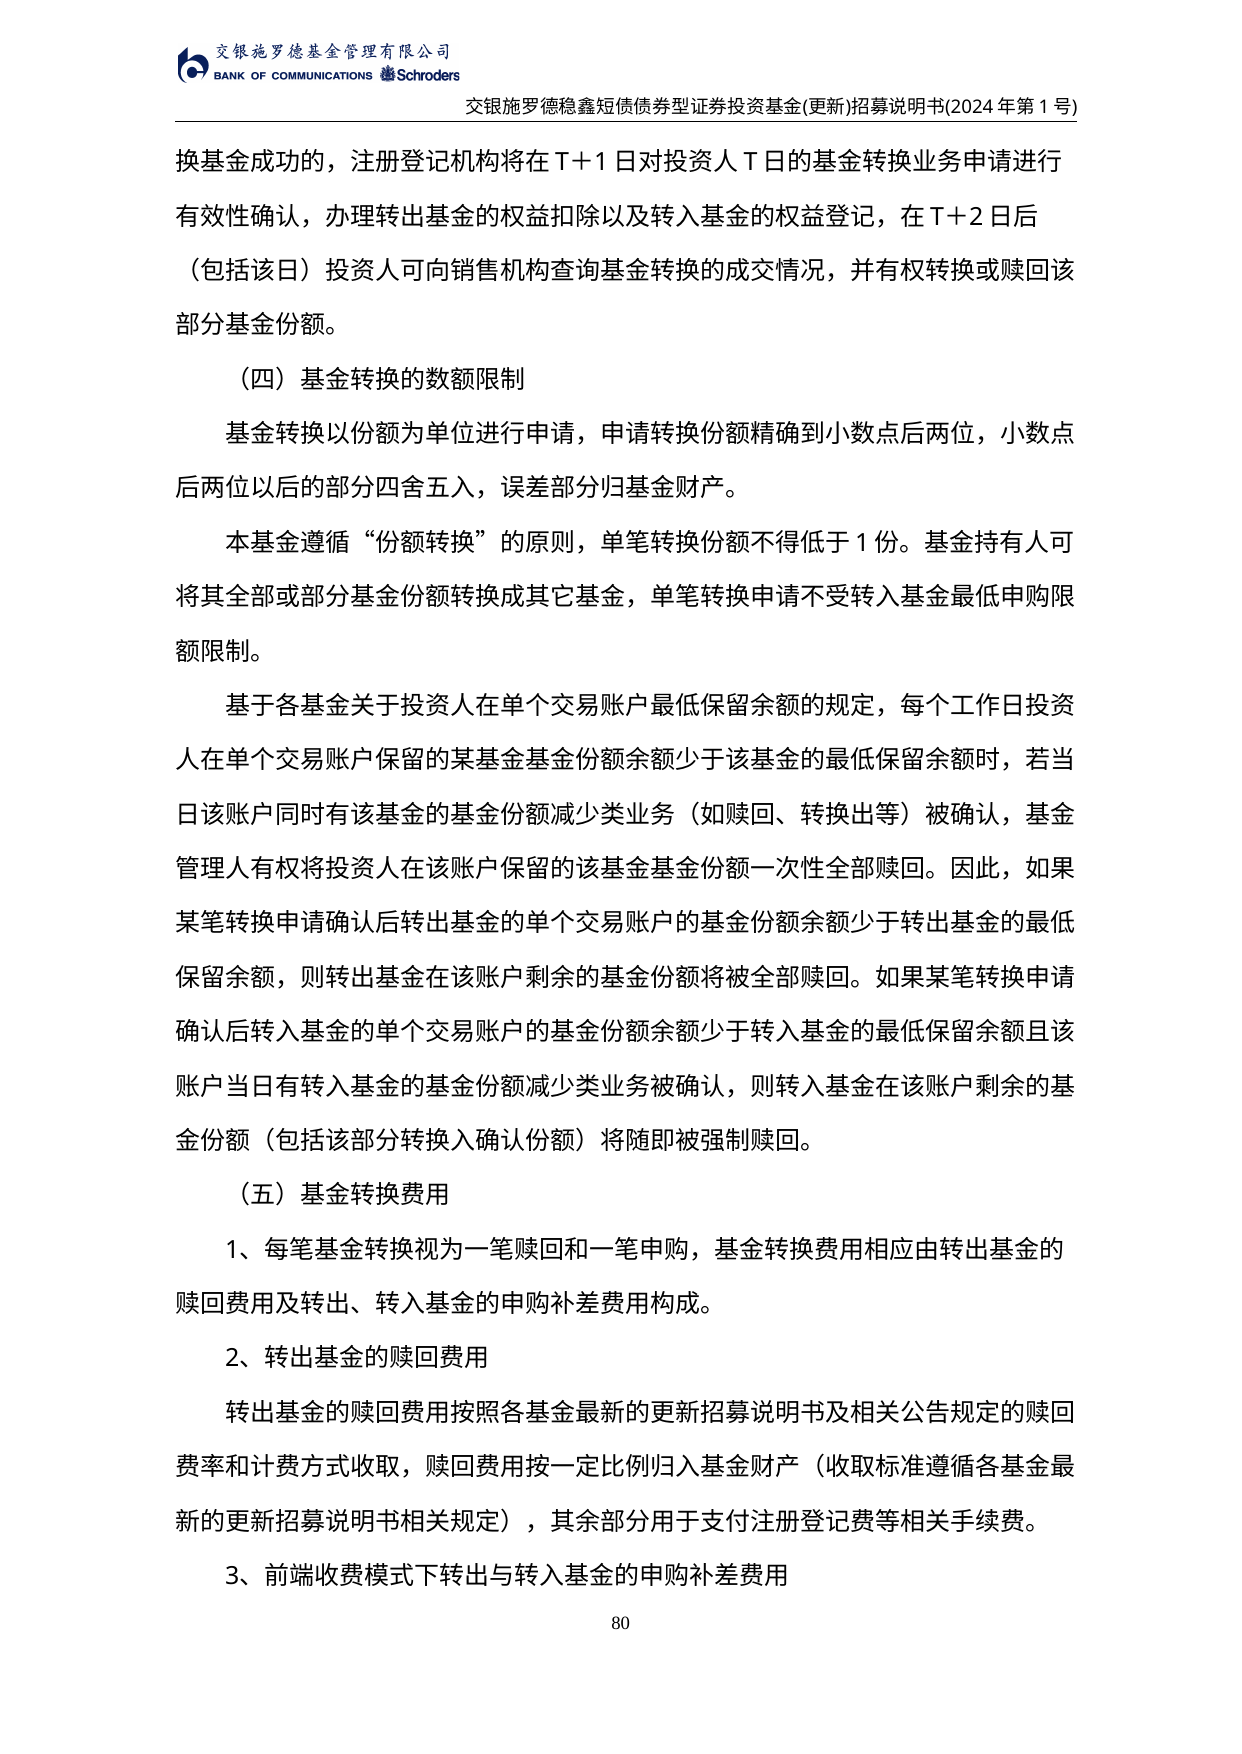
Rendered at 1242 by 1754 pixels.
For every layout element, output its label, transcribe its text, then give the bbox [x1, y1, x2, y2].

text 基于各基金关于投资人在单个交易账户最低保留余额的规定，每个工作日投资人在单个交易账户保留的某基金基金份额余额少于该基金的最低保留余额时，若当日该账户同时有该基金的基金份额减少类业务（如赎回、转换出等）被确认，基金管理人有权将投资人在该账户保留的该基金基金份额一次性全部赎回。因此，如果某笔转换申请确认后转出基金的单个交易账户的基金份额余额少于转出基金的最低保留余额，则转出基金在该账户剩余的基金份额将被全部赎回。如果某笔转换申请确认后转入基金的单个交易账户的基金份额余额少于转入基金的最低保留余额且该账户当日有转入基金的基金份额减少类业务被确认，则转入基金在该账户剩余的基金份额（包括该部分转换入确认份额）将随即被强制赎回。 [175, 685, 1077, 1157]
text 转出基金的赎回费用按照各基金最新的更新招募说明书及相关公告规定的赎回费率和计费方式收取，赎回费用按一定比例归入基金财产（收取标准遵循各基金最新的更新招募说明书相关规定），其余部分用于支付注册登记费等相关手续费。 [175, 1392, 1077, 1537]
text 本基金遵循“份额转换”的原则，单笔转换份额不得低于1份。基金持有人可将其全部或部分基金份额转换成其它基金，单笔转换申请不受转入基金最低申购限额限制。 [175, 522, 1077, 667]
text 基金转换以份额为单位进行申请，申请转换份额精确到小数点后两位，小数点后两位以后的部分四舍五入，误差部分归基金财产。 [175, 413, 1077, 504]
text （五）基金转换费用 [175, 1175, 1077, 1211]
text 2、转出基金的赎回费用 [175, 1338, 1077, 1374]
text （四）基金转换的数额限制 [175, 359, 1077, 395]
text 3、前端收费模式下转出与转入基金的申购补差费用 [175, 1555, 1077, 1592]
picture [178, 43, 460, 83]
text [175, 142, 1077, 341]
text 1、每笔基金转换视为一笔赎回和一笔申购，基金转换费用相应由转出基金的赎回费用及转出、转入基金的申购补差费用构成。 [175, 1229, 1077, 1320]
